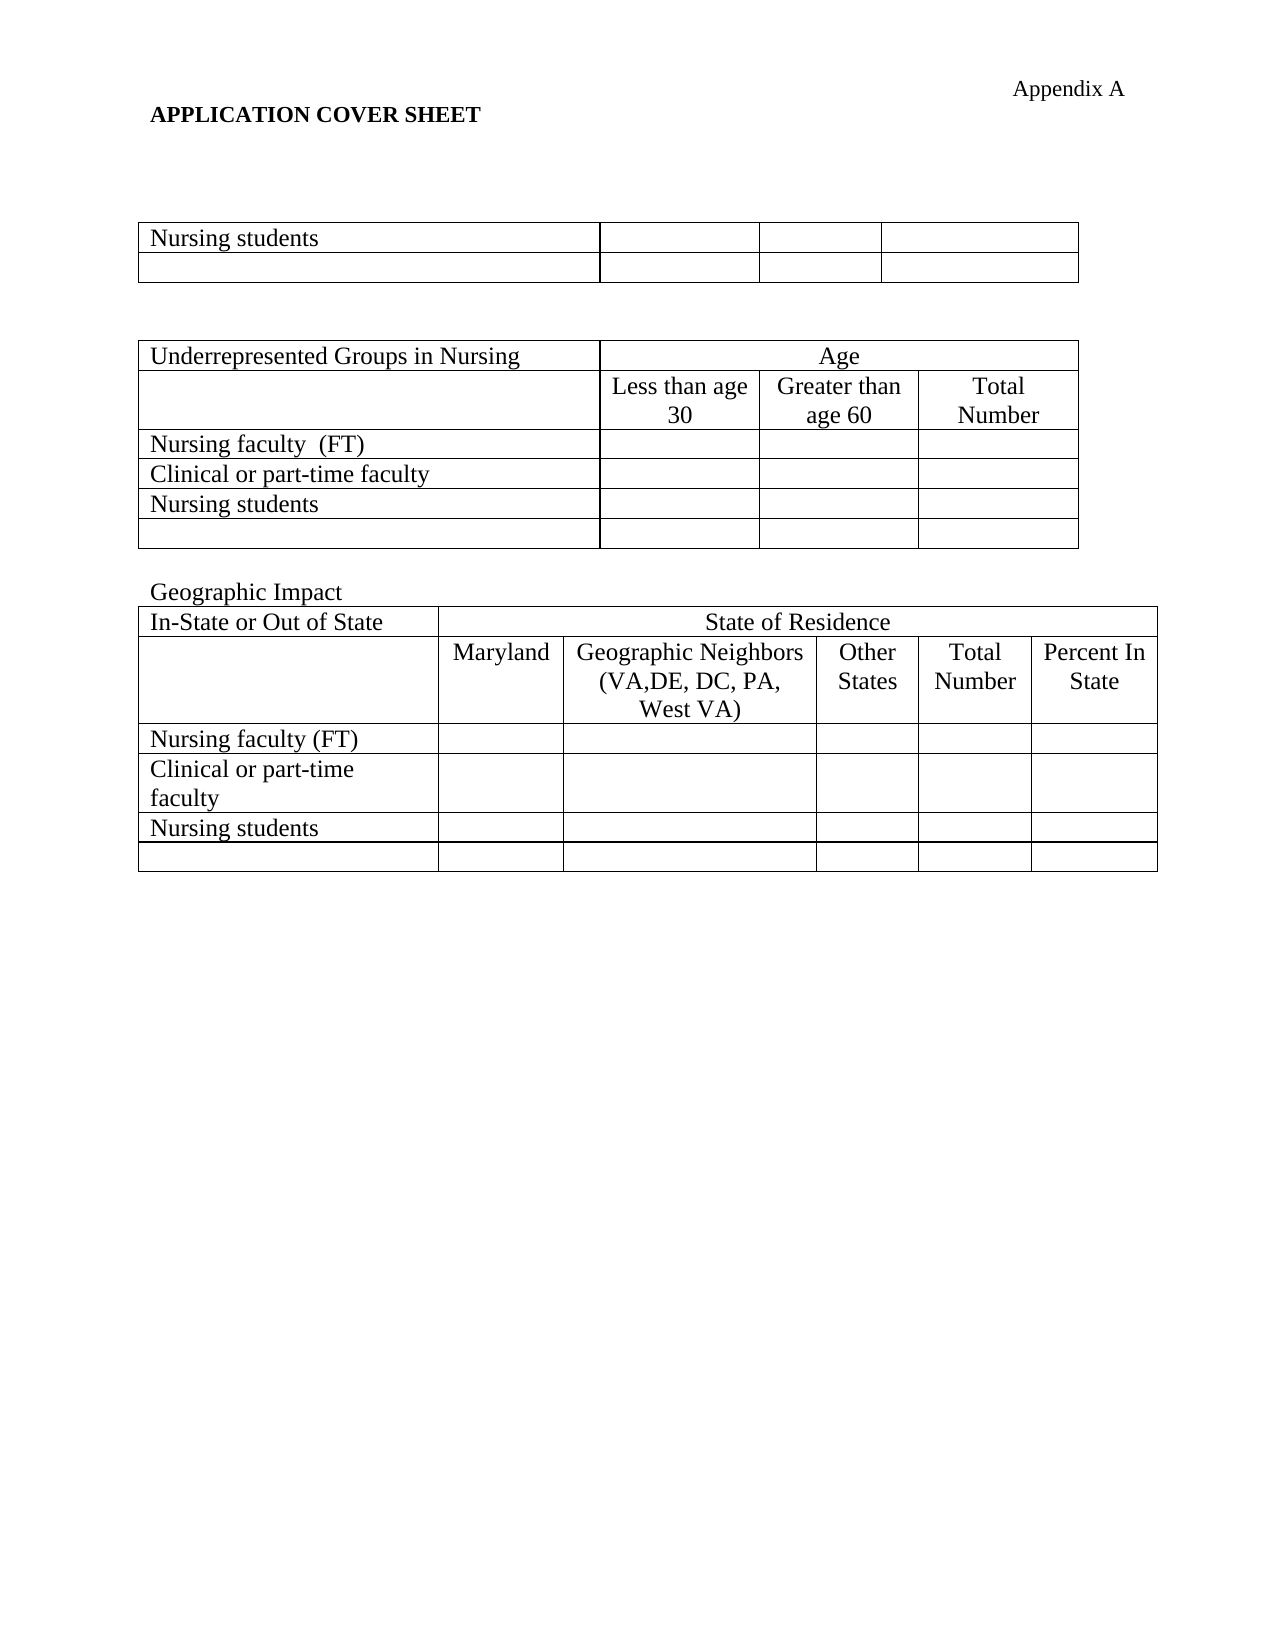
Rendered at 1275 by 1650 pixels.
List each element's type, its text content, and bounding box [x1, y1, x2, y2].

table_cell [760, 519, 918, 548]
table_cell Total Number [919, 637, 1031, 723]
table_cell [601, 459, 759, 488]
table_cell [1032, 754, 1157, 812]
table_cell [919, 430, 1078, 458]
table_cell [919, 754, 1031, 812]
table_cell [564, 813, 816, 841]
table_cell [139, 843, 438, 871]
text Geographic Impact [150, 577, 1125, 606]
table_cell [1032, 843, 1157, 871]
table_cell [139, 637, 438, 723]
table_cell Other States [817, 637, 918, 723]
table_cell Maryland [439, 637, 563, 723]
table_cell Nursing faculty (FT) [139, 724, 438, 753]
table_header Age [601, 341, 1078, 370]
table_cell [1032, 724, 1157, 753]
table_cell [919, 519, 1078, 548]
table_cell Nursing faculty (FT) [139, 430, 599, 458]
table_cell Clinical or part-time faculty [139, 754, 438, 812]
table_cell [439, 724, 563, 753]
table_cell [564, 724, 816, 753]
table_cell [919, 489, 1078, 518]
table_cell [760, 459, 918, 488]
table_cell [817, 813, 918, 841]
table_cell Clinical or part-time faculty [139, 459, 599, 488]
table_cell [601, 430, 759, 458]
table_cell [760, 430, 918, 458]
table_cell [439, 813, 563, 841]
table_cell [601, 253, 759, 282]
table_cell [817, 754, 918, 812]
table_cell [882, 253, 1078, 282]
table_cell [817, 724, 918, 753]
table_cell Greater than age 60 [760, 371, 918, 428]
table_cell Geographic Neighbors (VA,DE, DC, PA, West VA) [564, 637, 816, 723]
table_cell [439, 754, 563, 812]
table_cell [601, 489, 759, 518]
table_cell [882, 223, 1078, 252]
table_cell [919, 459, 1078, 488]
table_header State of Residence [439, 607, 1157, 636]
table_cell Less than age 30 [601, 371, 759, 428]
table_cell [601, 223, 759, 252]
table_cell Total Number [919, 371, 1078, 428]
table_cell Nursing students [139, 489, 599, 518]
table_cell [919, 843, 1031, 871]
table_cell [760, 489, 918, 518]
table_cell [1032, 813, 1157, 841]
table_header In-State or Out of State [139, 607, 438, 636]
table_cell [564, 843, 816, 871]
table_cell Nursing students [139, 223, 599, 252]
table_header Underrepresented Groups in Nursing [139, 341, 599, 370]
table_cell [139, 371, 599, 428]
table_cell [760, 223, 881, 252]
table_cell [817, 843, 918, 871]
table_cell [601, 519, 759, 548]
table_cell Percent In State [1032, 637, 1157, 723]
table_cell [919, 813, 1031, 841]
table_cell [139, 519, 599, 548]
table_cell [760, 253, 881, 282]
table_cell [139, 253, 599, 282]
table_cell [564, 754, 816, 812]
table_cell [919, 724, 1031, 753]
table_cell [439, 843, 563, 871]
table_cell Nursing students [139, 813, 438, 841]
